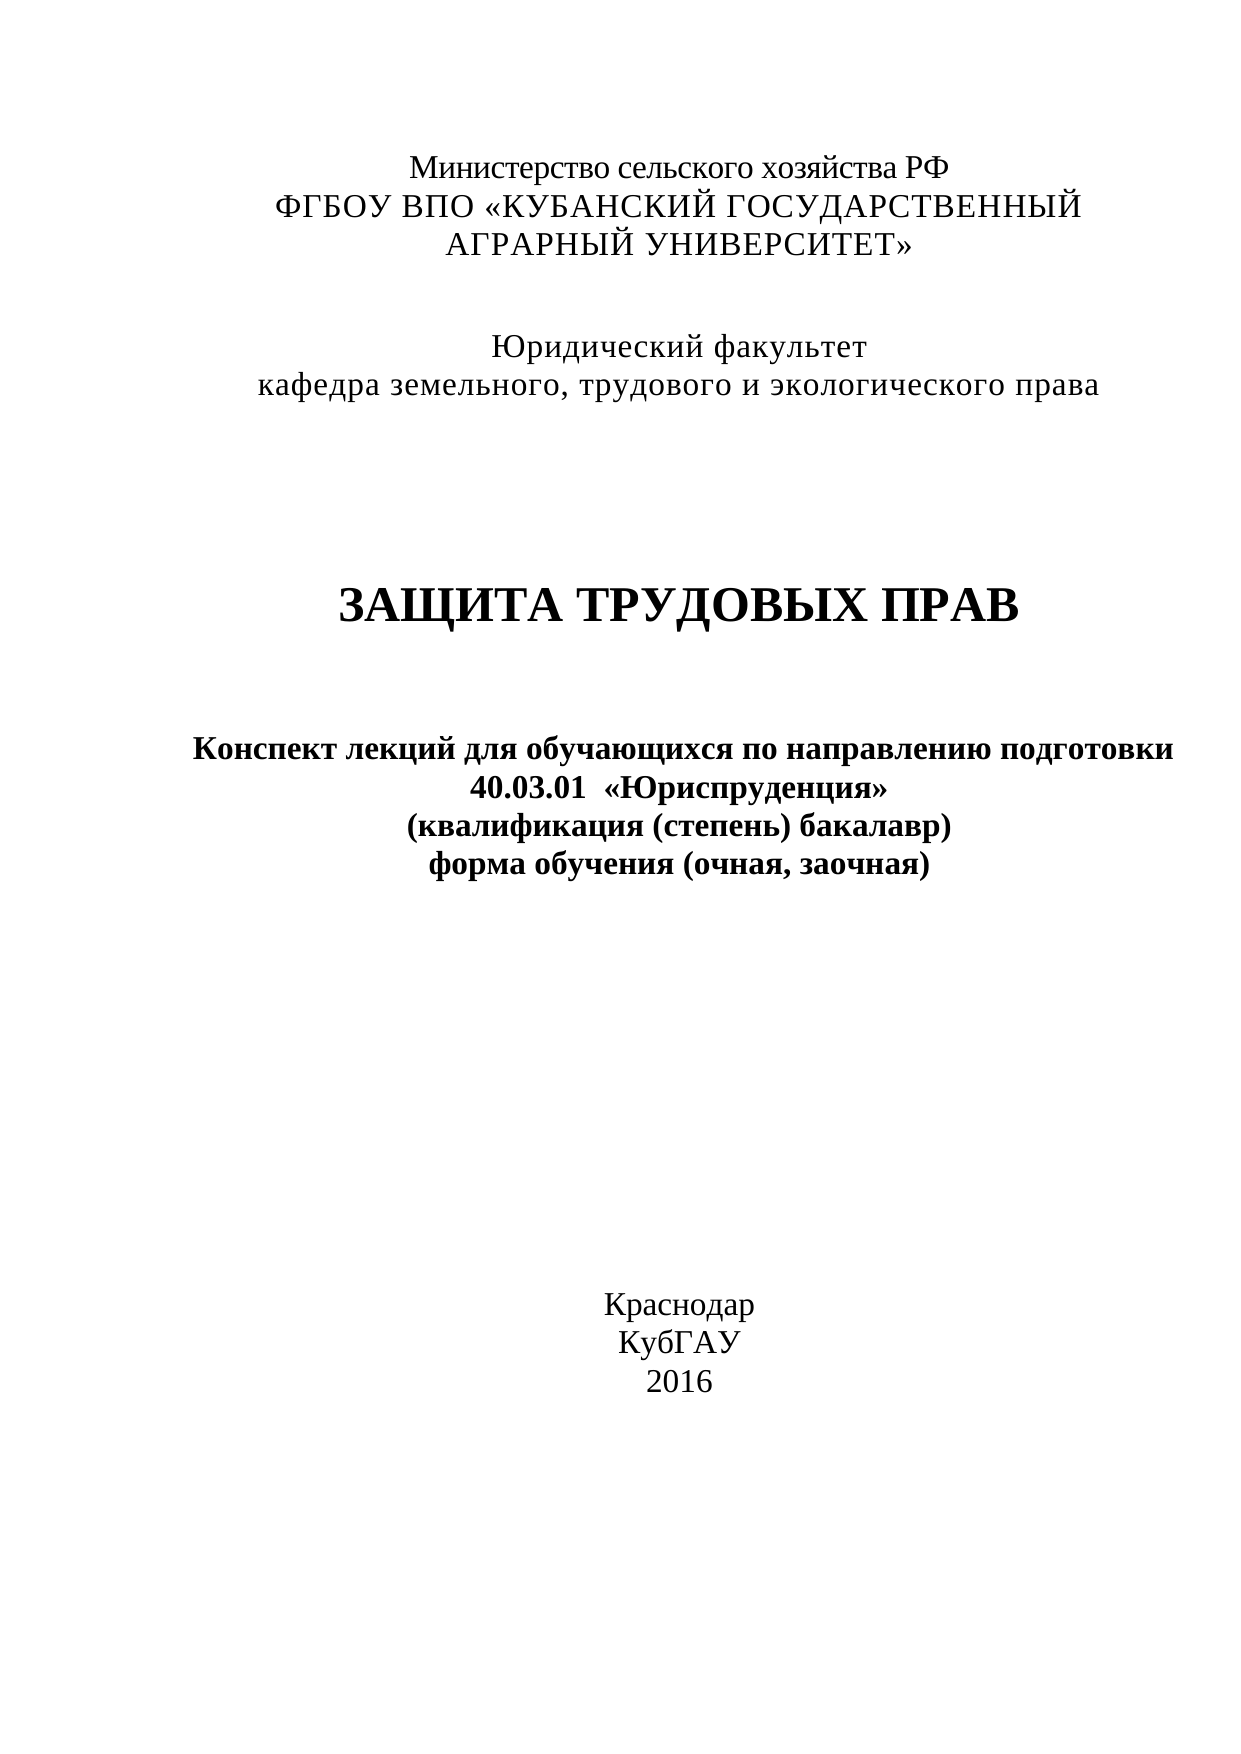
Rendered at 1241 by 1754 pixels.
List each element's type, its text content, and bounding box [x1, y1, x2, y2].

text КубГАУ [177, 1323, 1181, 1361]
text Краснодар [177, 1284, 1181, 1323]
text (квалификация (степень) бакалавр) [177, 805, 1181, 843]
text кафедра земельного, трудового и экологического права [177, 364, 1181, 403]
text Юридический факультет [177, 326, 1181, 364]
text Конспект лекций для обучающихся по направлению подготовки 40.03.01 «Юриспруденция» [177, 728, 1181, 805]
text форма обучения (очная, заочная) [177, 843, 1181, 882]
text Министерство сельского хозяйства РФ ФГБОУ ВПО «КУБАНСКИЙ ГОСУДАРСТВЕННЫЙ АГРАРНЫЙ УНИВЕРСИТЕТ» [177, 148, 1181, 263]
text ЗАЩИТА ТРУДОВЫХ ПРАВ [177, 575, 1181, 633]
text 2016 [177, 1361, 1181, 1399]
